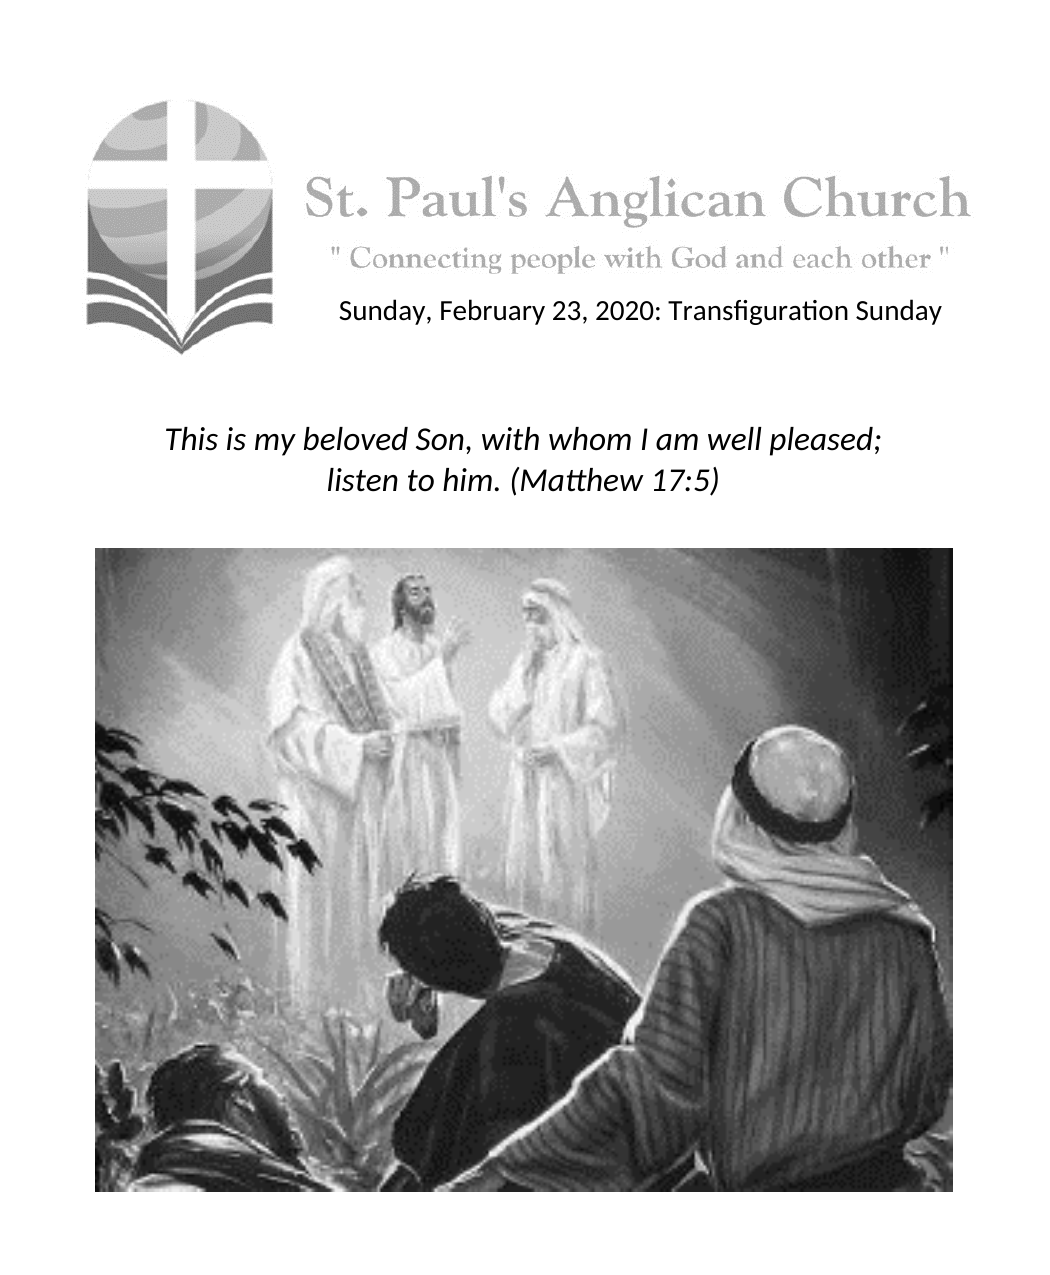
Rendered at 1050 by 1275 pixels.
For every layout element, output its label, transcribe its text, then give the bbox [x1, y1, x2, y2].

picture [77, 93, 976, 357]
text listen to him. (Matthew 17:5) [75, 459, 975, 500]
text This is my beloved Son, with whom I am well pleased; [75, 418, 975, 459]
picture [95, 548, 953, 1192]
